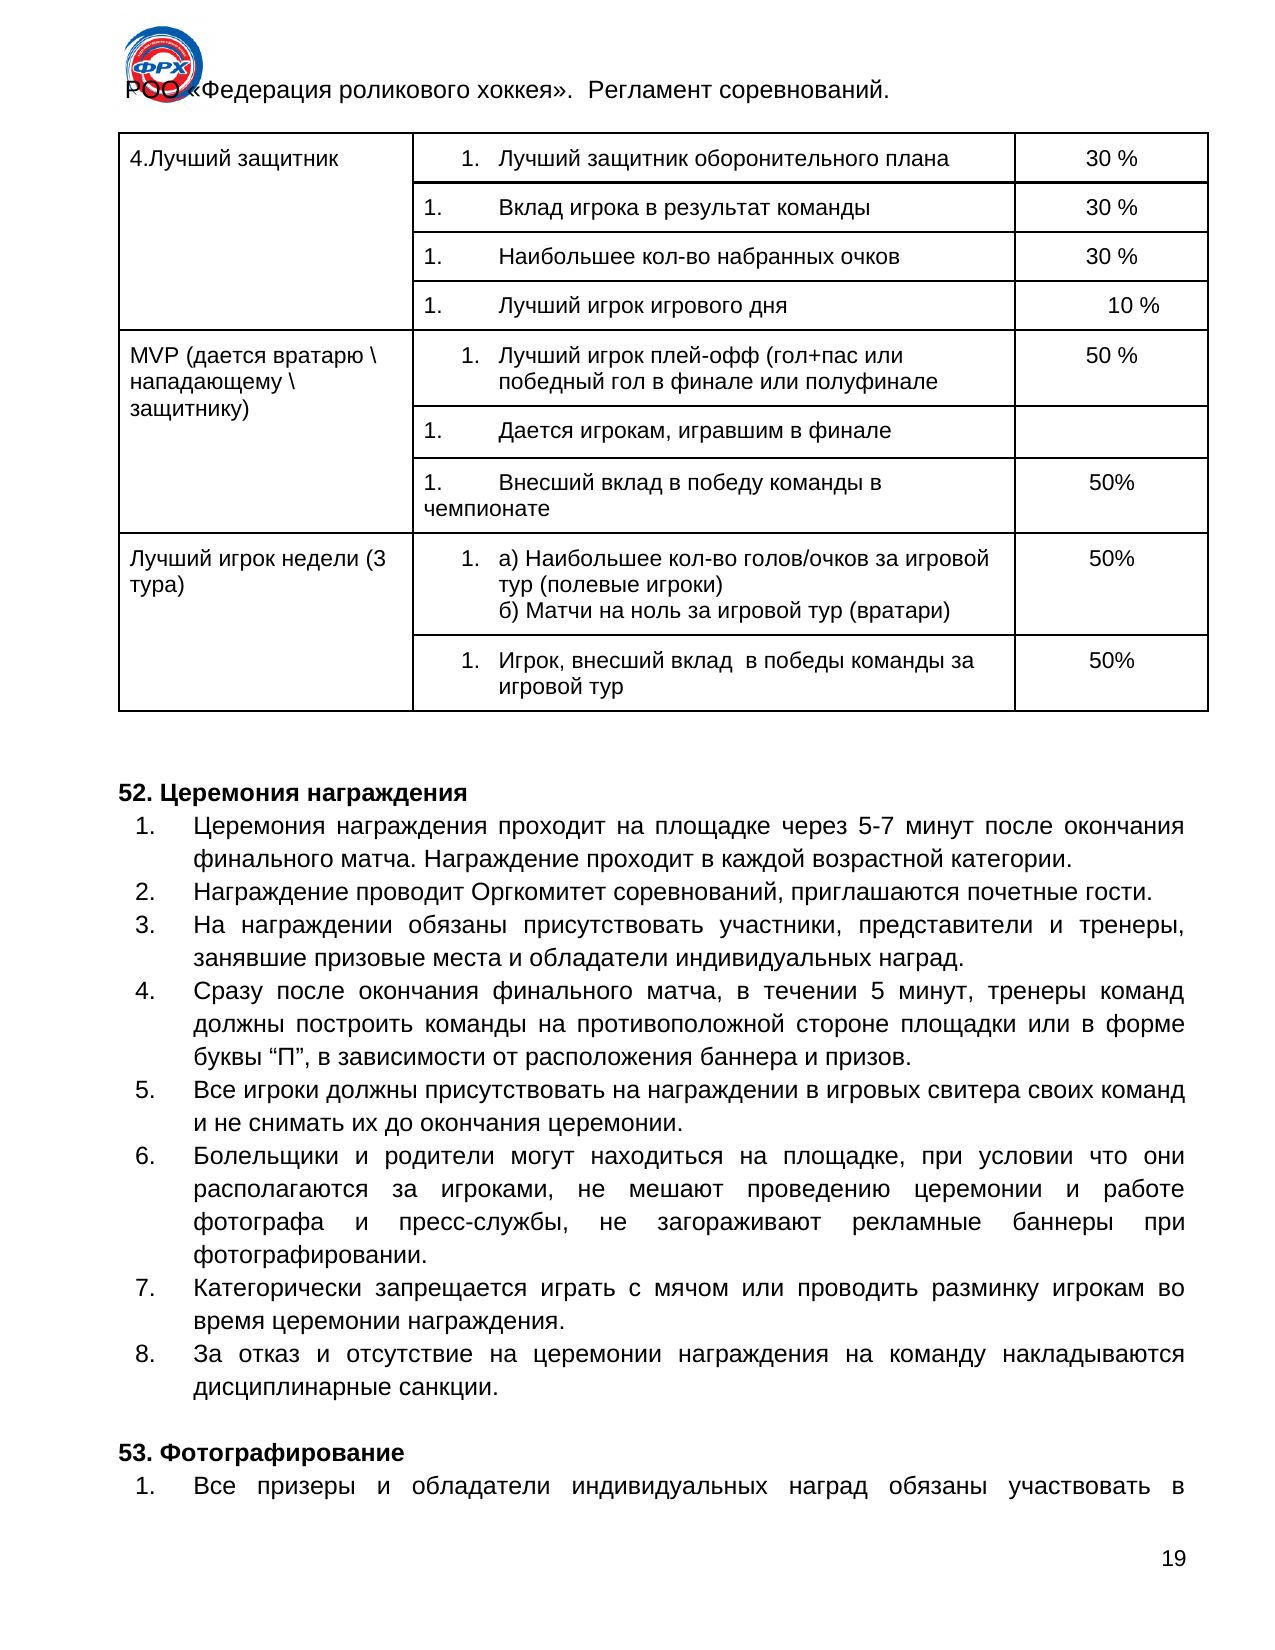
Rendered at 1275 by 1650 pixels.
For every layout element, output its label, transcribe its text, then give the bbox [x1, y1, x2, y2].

table_cell Лучший игрок плей-офф (гол+пас или победный гол в финале или полуфинале [414, 331, 1014, 405]
list Награждение проводит Оргкомитет соревнований, приглашаются почетные гости. [156, 877, 1186, 906]
list Болельщики и родители могут находиться на площадке, при условии что они располагаются за игроками, не мешают проведению церемонии и работе фотографа и пресс-службы, не загораживают рекламные баннеры при фотографировании. [156, 1141, 1186, 1269]
list Все игроки должны присутствовать на награждении в игровых свитера своих команд и не снимать их до окончания церемонии. [156, 1075, 1186, 1137]
table_cell Внесший вклад в победу команды в чемпионате [414, 459, 1014, 532]
list Категорически запрещается играть с мячом или проводить разминку игрокам во время церемонии награждения. [156, 1273, 1186, 1335]
list За отказ и отсутствие на церемонии награждения на команду накладываются дисциплинарные санкции. [156, 1339, 1186, 1401]
list Церемония награждения проходит на площадке через 5-7 минут после окончания финального матча. Награждение проходит в каждой возрастной категории. [156, 811, 1186, 873]
text 52. Церемония награждения [118, 778, 1186, 807]
table_cell Дается игрокам, игравшим в финале [414, 407, 1014, 457]
table_cell 4.Лучший защитник [120, 134, 412, 329]
table_cell 50% [1016, 636, 1207, 710]
table_cell а) Наибольшее кол-во голов/очков за игровой тур (полевые игроки) б) Матчи на ноль за игровой тур (вратари) [414, 534, 1014, 634]
table_cell 30 % [1016, 184, 1207, 231]
table_cell 50 % [1016, 331, 1207, 405]
table_cell Вклад игрока в результат команды [414, 184, 1014, 231]
table_cell 30 % [1016, 134, 1207, 181]
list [156, 1471, 1186, 1500]
table_cell [1016, 407, 1207, 457]
table_cell Лучший игрок недели (3 тура) [120, 534, 412, 710]
table_cell MVP (дается вратарю \ нападающему \ защитнику) [120, 331, 412, 532]
table_cell 50% [1016, 459, 1207, 532]
table_cell 10 % [1016, 282, 1207, 329]
table_cell Лучший защитник оборонительного плана [414, 134, 1014, 181]
picture [108, 12, 219, 117]
table_cell 50% [1016, 534, 1207, 634]
text 53. Фотографирование [118, 1438, 1186, 1467]
table_cell 30 % [1016, 233, 1207, 280]
table_cell Лучший игрок игрового дня [414, 282, 1014, 329]
table_cell Наибольшее кол-во набранных очков [414, 233, 1014, 280]
list Сразу после окончания финального матча, в течении 5 минут, тренеры команд должны построить команды на противоположной стороне площадки или в форме буквы “П”, в зависимости от расположения баннера и призов. [156, 976, 1186, 1071]
table_cell Игрок, внесший вклад в победы команды за игровой тур [414, 636, 1014, 710]
list На награждении обязаны присутствовать участники, представители и тренеры, занявшие призовые места и обладатели индивидуальных наград. [156, 910, 1186, 972]
